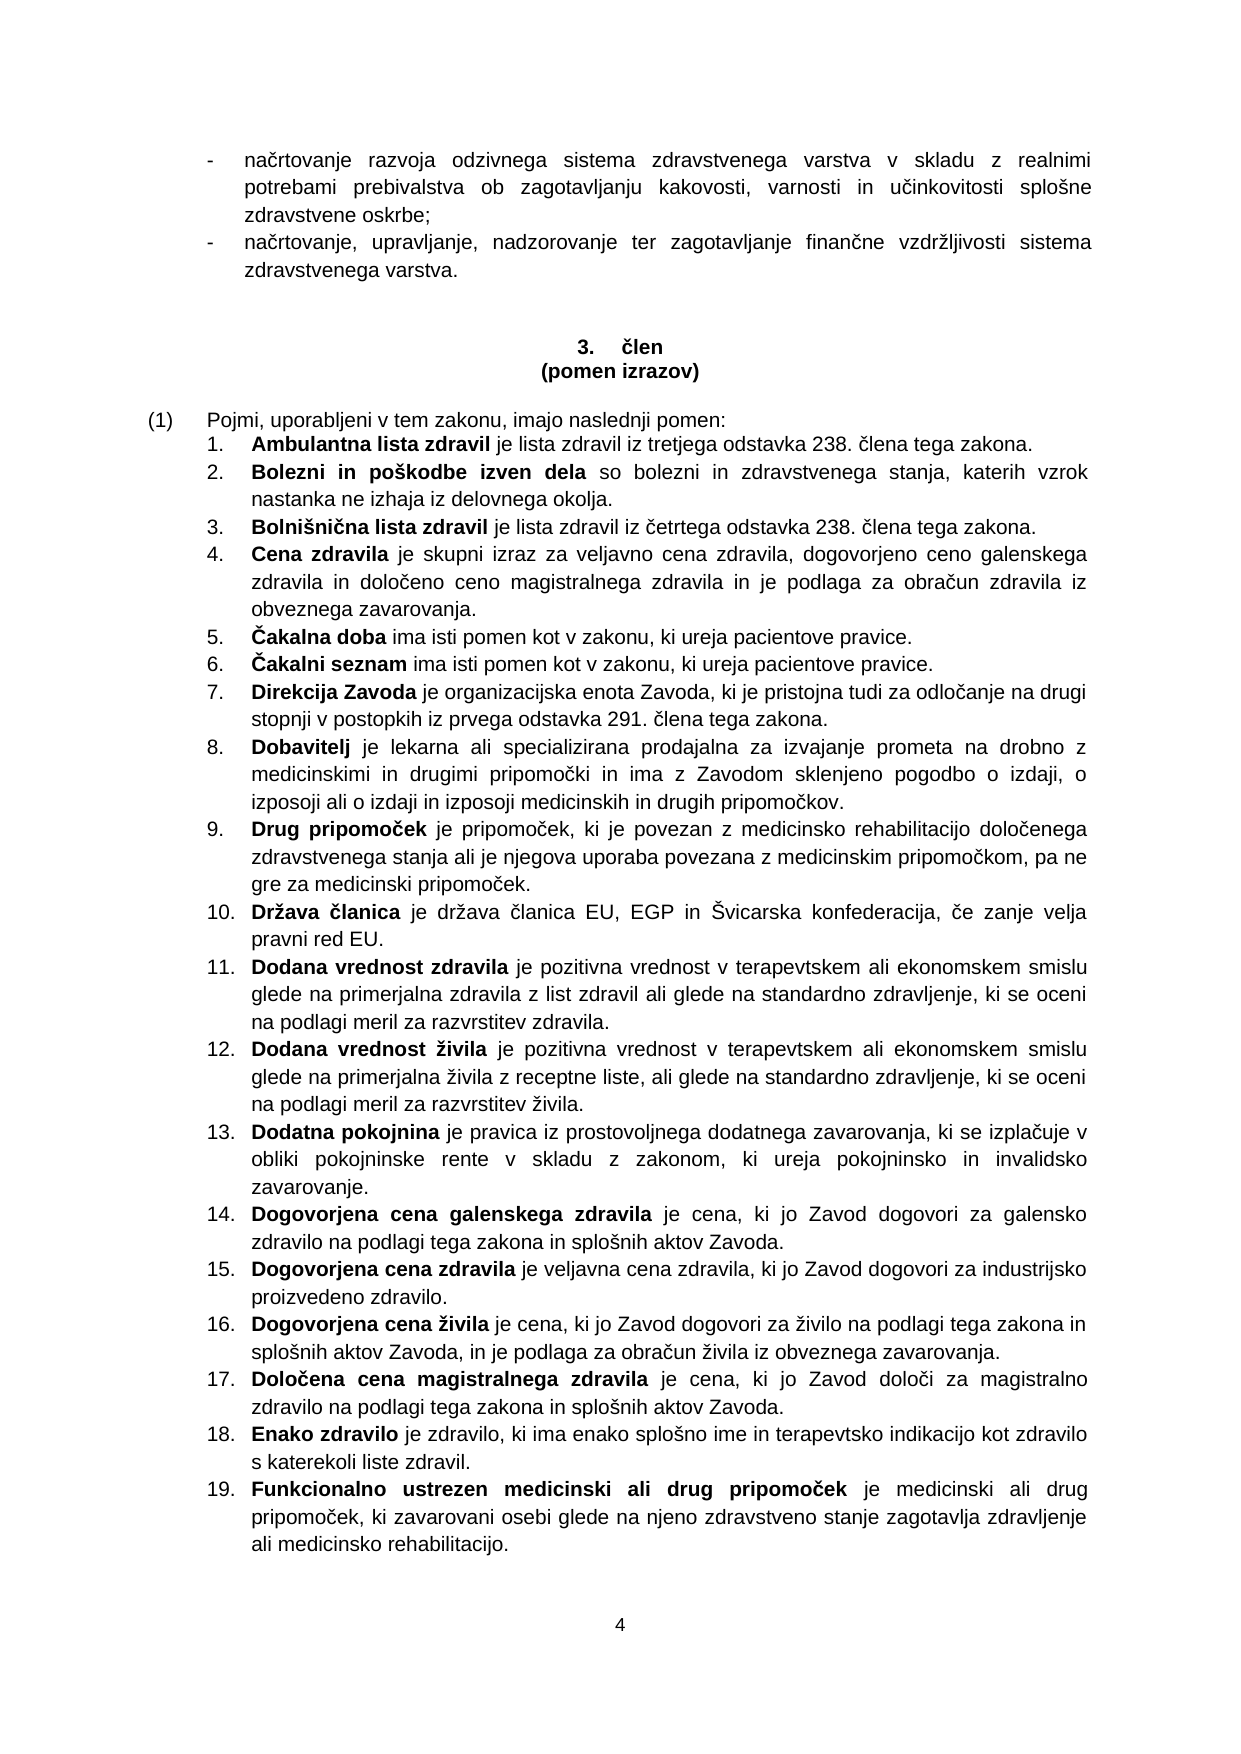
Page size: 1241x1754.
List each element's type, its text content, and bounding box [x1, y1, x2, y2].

list Dogovorjena cena zdravila je veljavna cena zdravila, ki jo Zavod dogovori za industrijsko proizvedeno zdravilo. [207, 1257, 1088, 1308]
list Drug pripomoček je pripomoček, ki je povezan z medicinsko rehabilitacijo določenega zdravstvenega stanja ali je njegova uporaba povezana z medicinskim pripomočkom, pa ne gre za medicinski pripomoček. [207, 817, 1088, 896]
list Bolnišnična lista zdravil je lista zdravil iz četrtega odstavka 238. člena tega zakona. [207, 514, 1088, 538]
list načrtovanje, upravljanje, nadzorovanje ter zagotavljanje finančne vzdržljivosti sistema zdravstvenega varstva. [207, 230, 1093, 282]
text (pomen izrazov) [148, 359, 1093, 383]
list Enako zdravilo je zdravilo, ki ima enako splošno ime in terapevtsko indikacijo kot zdravilo s katerekoli liste zdravil. [207, 1422, 1088, 1473]
list Direkcija Zavoda je organizacijska enota Zavoda, ki je pristojna tudi za odločanje na drugi stopnji v postopkih iz prvega odstavka 291. člena tega zakona. [207, 679, 1088, 731]
list Dodana vrednost zdravila je pozitivna vrednost v terapevtskem ali ekonomskem smislu glede na primerjalna zdravila z list zdravil ali glede na standardno zdravljenje, ki se oceni na podlagi meril za razvrstitev zdravila. [207, 954, 1088, 1033]
list Funkcionalno ustrezen medicinski ali drug pripomoček je medicinski ali drug pripomoček, ki zavarovani osebi glede na njeno zdravstveno stanje zagotavlja zdravljenje ali medicinsko rehabilitacijo. [207, 1477, 1088, 1556]
list Ambulantna lista zdravil je lista zdravil iz tretjega odstavka 238. člena tega zakona. [207, 432, 1088, 456]
list Dobavitelj je lekarna ali specializirana prodajalna za izvajanje prometa na drobno z medicinskimi in drugimi pripomočki in ima z Zavodom sklenjeno pogodbo o izdaji, o izposoji ali o izdaji in izposoji medicinskih in drugih pripomočkov. [207, 734, 1088, 813]
list Določena cena magistralnega zdravila je cena, ki jo Zavod določi za magistralno zdravilo na podlagi tega zakona in splošnih aktov Zavoda. [207, 1367, 1088, 1418]
list Pojmi, uporabljeni v tem zakonu, imajo naslednji pomen: [148, 408, 1093, 432]
list Dodana vrednost živila je pozitivna vrednost v terapevtskem ali ekonomskem smislu glede na primerjalna živila z receptne liste, ali glede na standardno zdravljenje, ki se oceni na podlagi meril za razvrstitev živila. [207, 1037, 1088, 1116]
list Bolezni in poškodbe izven dela so bolezni in zdravstvenega stanja, katerih vzrok nastanka ne izhaja iz delovnega okolja. [207, 459, 1088, 511]
list Čakalni seznam ima isti pomen kot v zakonu, ki ureja pacientove pravice. [207, 652, 1088, 676]
list Dogovorjena cena živila je cena, ki jo Zavod dogovori za živilo na podlagi tega zakona in splošnih aktov Zavoda, in je podlaga za obračun živila iz obveznega zavarovanja. [207, 1312, 1088, 1363]
list člen [148, 335, 1093, 359]
list Cena zdravila je skupni izraz za veljavno cena zdravila, dogovorjeno ceno galenskega zdravila in določeno ceno magistralnega zdravila in je podlaga za obračun zdravila iz obveznega zavarovanja. [207, 542, 1088, 621]
list Čakalna doba ima isti pomen kot v zakonu, ki ureja pacientove pravice. [207, 624, 1088, 648]
list Dogovorjena cena galenskega zdravila je cena, ki jo Zavod dogovori za galensko zdravilo na podlagi tega zakona in splošnih aktov Zavoda. [207, 1202, 1088, 1253]
list Država članica je država članica EU, EGP in Švicarska konfederacija, če zanje velja pravni red EU. [207, 899, 1088, 951]
list Dodatna pokojnina je pravica iz prostovoljnega dodatnega zavarovanja, ki se izplačuje v obliki pokojninske rente v skladu z zakonom, ki ureja pokojninsko in invalidsko zavarovanje. [207, 1119, 1088, 1198]
list načrtovanje razvoja odzivnega sistema zdravstvenega varstva v skladu z realnimi potrebami prebivalstva ob zagotavljanju kakovosti, varnosti in učinkovitosti splošne zdravstvene oskrbe; [207, 148, 1093, 227]
